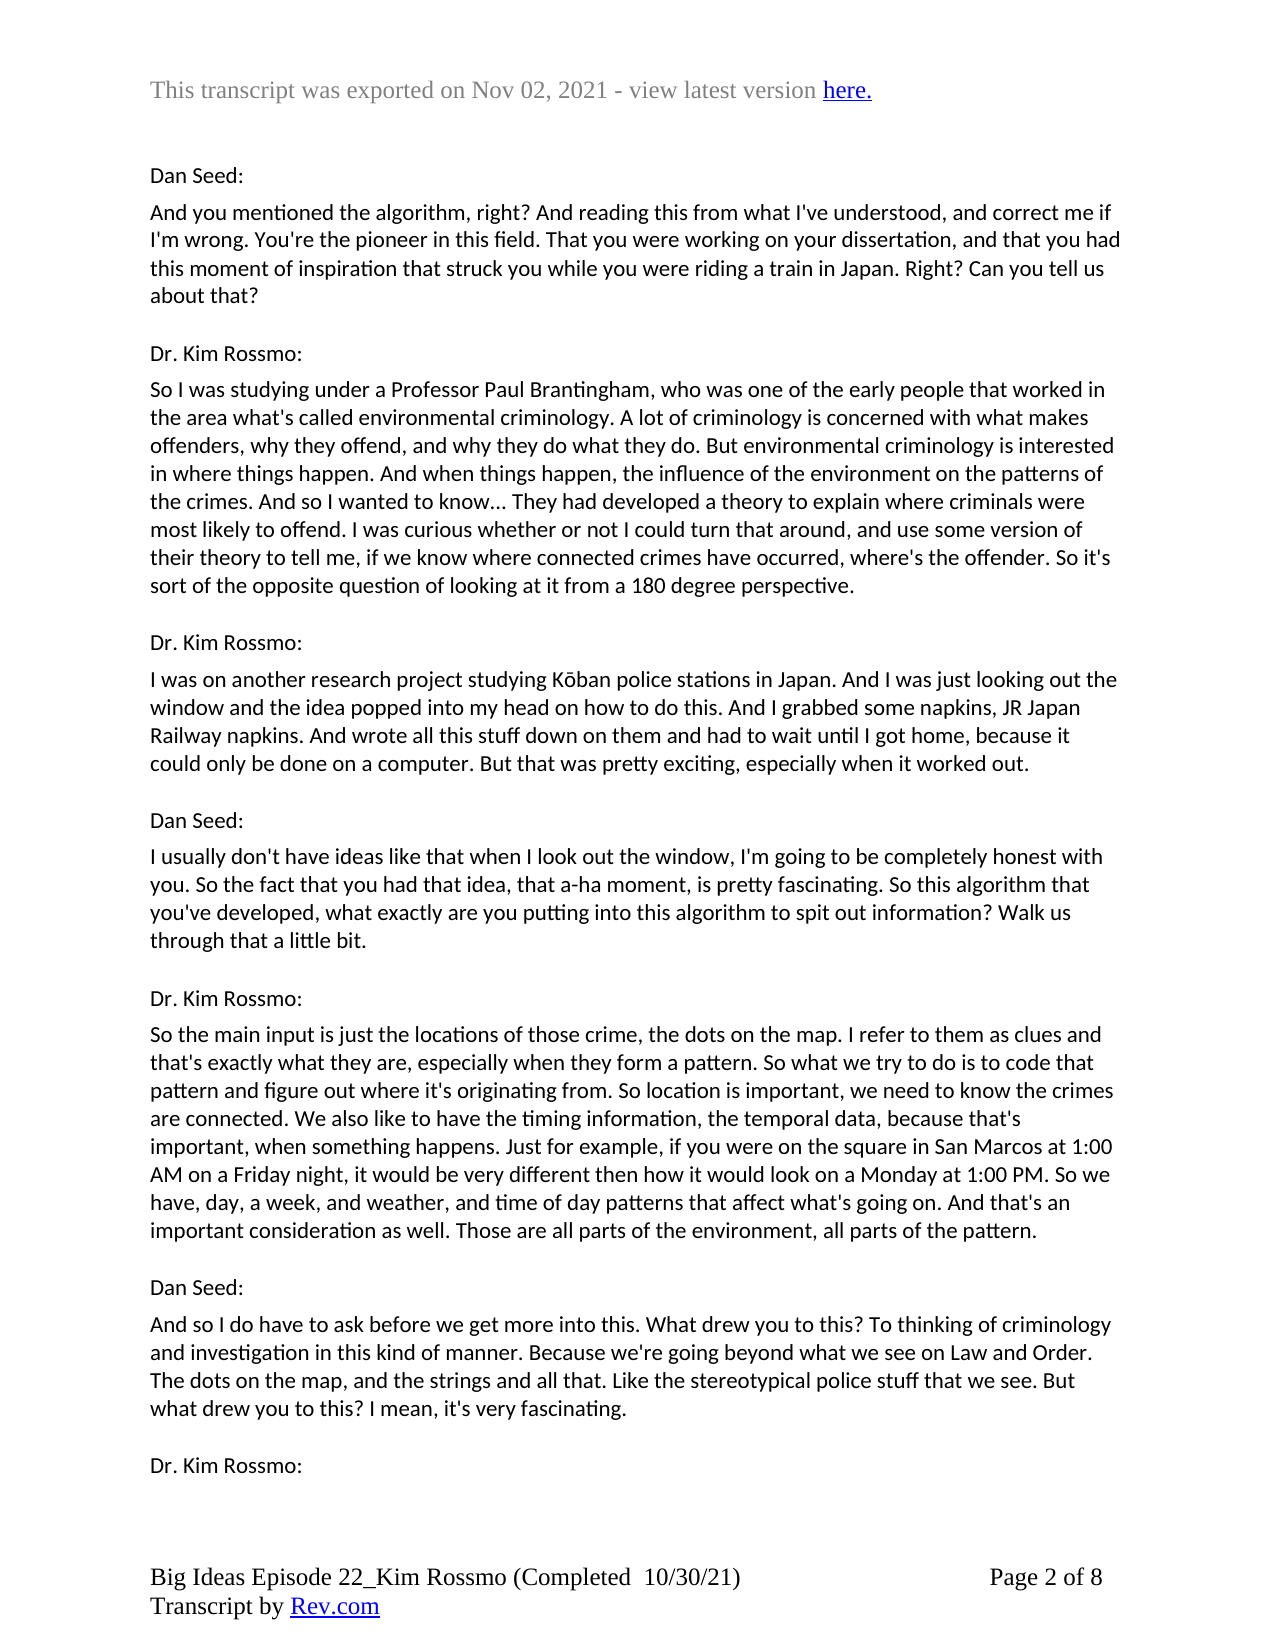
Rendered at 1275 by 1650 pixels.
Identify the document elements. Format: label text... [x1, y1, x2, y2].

text So the main input is just the locations of those crime, the dots on the map. I refer to them as clues and that's exactly what they are, especially when they form a pattern. So what we try to do is to code that pattern and figure out where it's originating from. So location is important, we need to know the crimes are connected. We also like to have the timing information, the temporal data, because that's important, when something happens. Just for example, if you were on the square in San Marcos at 1:00 AM on a Friday night, it would be very different then how it would look on a Monday at 1:00 PM. So we have, day, a week, and weather, and time of day patterns that affect what's going on. And that's an important consideration as well. Those are all parts of the environment, all parts of the pattern. [150, 1020, 1125, 1244]
text Dr. Kim Rossmo: [150, 339, 1125, 367]
text I usually don't have ideas like that when I look out the window, I'm going to be completely honest with you. So the fact that you had that idea, that a-ha moment, is pretty fascinating. So this algorithm that you've developed, what exactly are you putting into this algorithm to spit out information? Walk us through that a little bit. [150, 842, 1125, 954]
text Dr. Kim Rossmo: [150, 628, 1125, 657]
text Dan Seed: [150, 1273, 1125, 1301]
text Dr. Kim Rossmo: [150, 984, 1125, 1012]
text Dr. Kim Rossmo: [150, 1451, 1125, 1479]
text I was on another research project studying Kōban police stations in Japan. And I was just looking out the window and the idea popped into my head on how to do this. And I grabbed some napkins, JR Japan Railway napkins. And wrote all this stuff down on them and had to wait until I got home, because it could only be done on a computer. But that was pretty exciting, especially when it worked out. [150, 665, 1125, 777]
text So I was studying under a Professor Paul Brantingham, who was one of the early people that worked in the area what's called environmental criminology. A lot of criminology is concerned with what makes offenders, why they offend, and why they do what they do. But environmental criminology is interested in where things happen. And when things happen, the influence of the environment on the patterns of the crimes. And so I wanted to know... They had developed a theory to explain where criminals were most likely to offend. I was curious whether or not I could turn that around, and use some version of their theory to tell me, if we know where connected crimes have occurred, where's the offender. So it's sort of the opposite question of looking at it from a 180 degree perspective. [150, 375, 1125, 599]
text And so I do have to ask before we get more into this. What drew you to this? To thinking of criminology and investigation in this kind of manner. Because we're going beyond what we see on Law and Order. The dots on the map, and the strings and all that. Like the stereotypical police stuff that we see. But what drew you to this? I mean, it's very fascinating. [150, 1310, 1125, 1422]
text Dan Seed: [150, 806, 1125, 834]
text And you mentioned the algorithm, right? And reading this from what I've understood, and correct me if I'm wrong. You're the pioneer in this field. That you were working on your dissertation, and that you had this moment of inspiration that struck you while you were riding a train in Japan. Right? Can you tell us about that? [150, 198, 1125, 310]
text Dan Seed: [150, 161, 1125, 189]
